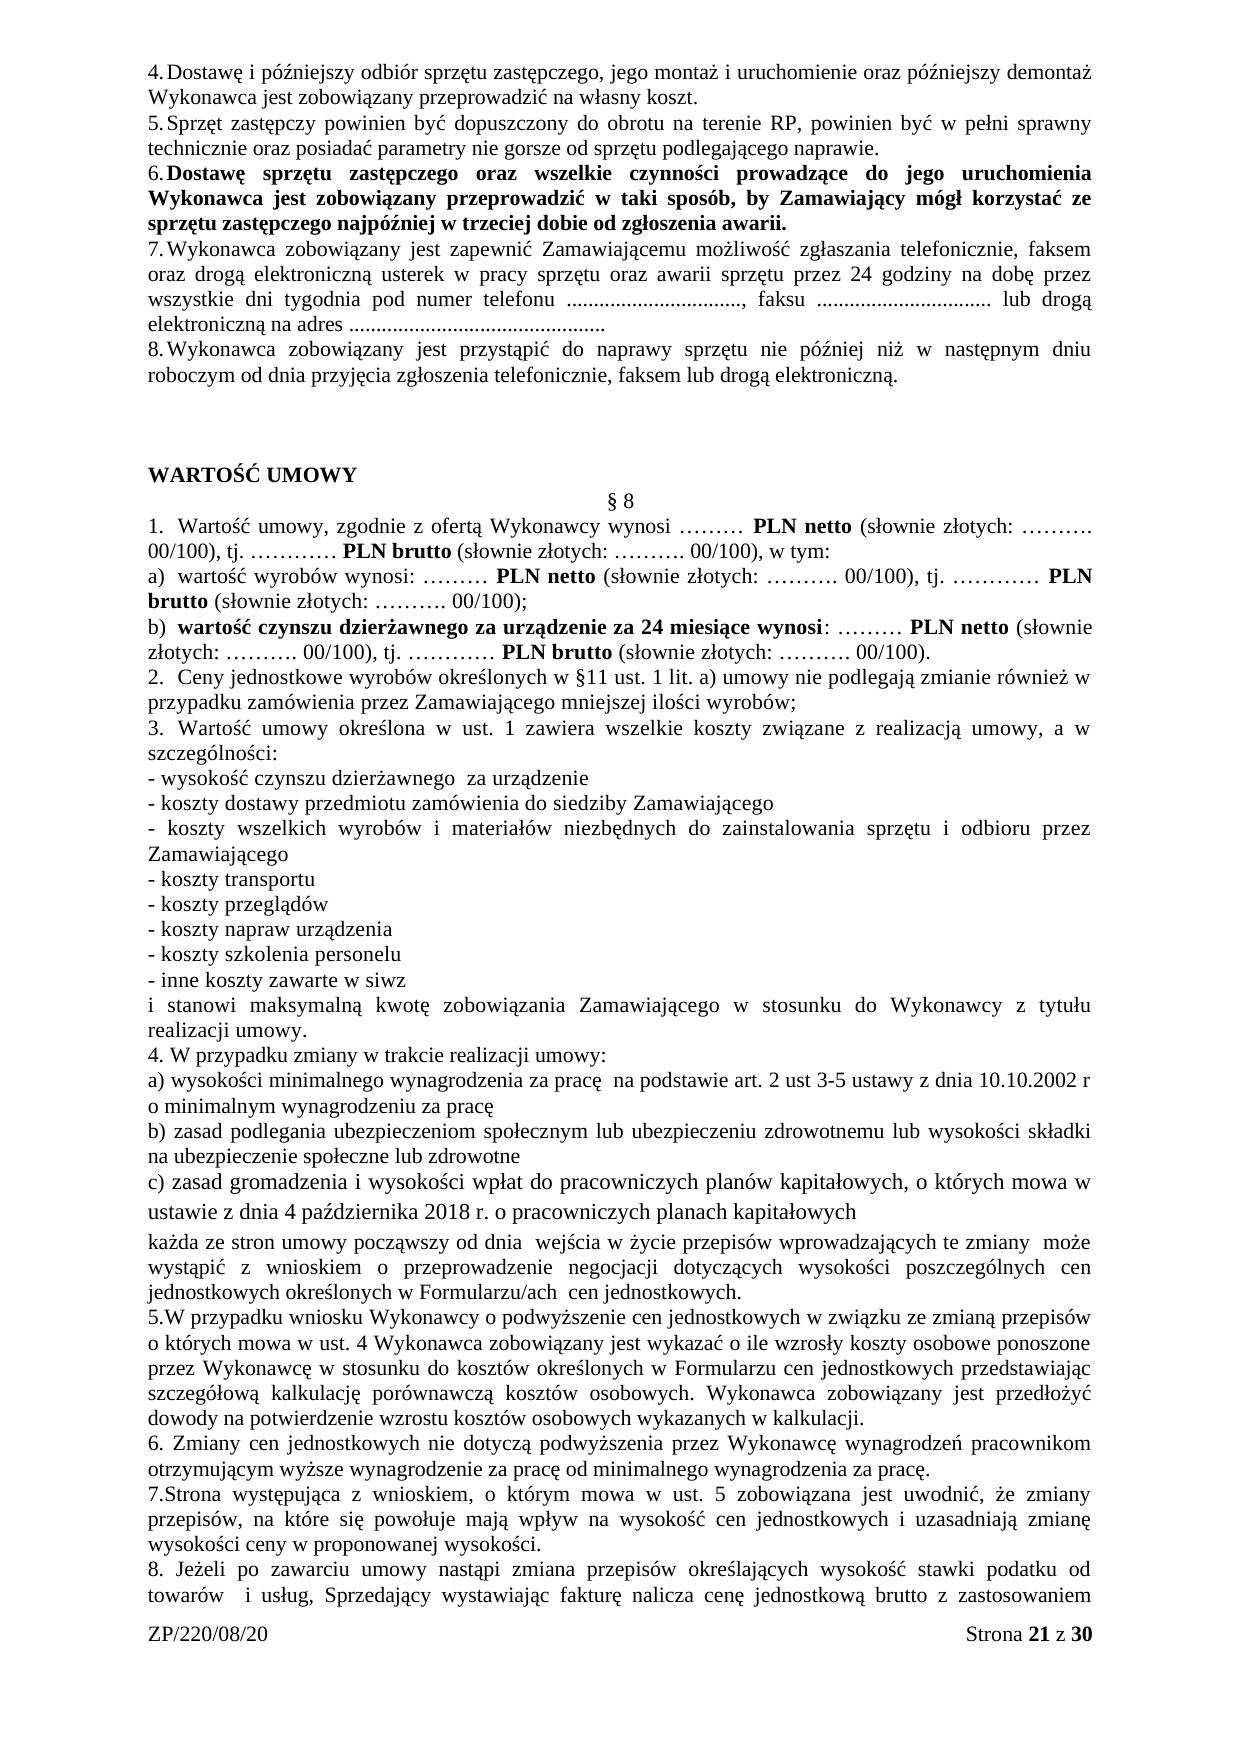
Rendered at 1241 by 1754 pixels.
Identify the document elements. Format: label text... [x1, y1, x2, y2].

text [148, 1556, 1093, 1607]
text - koszty szkolenia personelu [148, 941, 1093, 967]
text 7.Strona występująca z wnioskiem, o którym mowa w ust. 5 zobowiązana jest uwodnić, że zmiany przepisów, na które się powołuje mają wpływ na wysokość cen jednostkowych i uzasadniają zmianę wysokości ceny w proponowanej wysokości. [148, 1481, 1093, 1556]
text - koszty napraw urządzenia [148, 916, 1093, 941]
list Ceny jednostkowe wyrobów określonych w §11 ust. 1 lit. a) umowy nie podlegają zmianie również w przypadku zamówienia przez Zamawiającego mniejszej ilości wyrobów; [148, 664, 1093, 714]
list Wykonawca zobowiązany jest przystąpić do naprawy sprzętu nie później niż w następnym dniu roboczym od dnia przyjęcia zgłoszenia telefonicznie, faksem lub drogą elektroniczną. [148, 336, 1093, 387]
text - koszty przeglądów [148, 891, 1093, 916]
list wartość czynszu dzierżawnego za urządzenie za 24 miesiące wynosi: ……… PLN netto (słownie złotych: ………. 00/100), tj. ………… PLN brutto (słownie złotych: ………. 00/100). [148, 614, 1093, 664]
list Wartość umowy określona w ust. 1 zawiera wszelkie koszty związane z realizacją umowy, a w szczególności: [148, 714, 1093, 765]
text a) wysokości minimalnego wynagrodzenia za pracę na podstawie art. 2 ust 3-5 ustawy z dnia 10.10.2002 r o minimalnym wynagrodzeniu za pracę [148, 1067, 1093, 1118]
text b) zasad podlegania ubezpieczeniom społecznym lub ubezpieczeniu zdrowotnemu lub wysokości składki na ubezpieczenie społeczne lub zdrowotne [148, 1118, 1093, 1168]
text i stanowi maksymalną kwotę zobowiązania Zamawiającego w stosunku do Wykonawcy z tytułu realizacji umowy. [148, 992, 1093, 1042]
list Wartość umowy, zgodnie z ofertą Wykonawcy wynosi ……… PLN netto (słownie złotych: ………. 00/100), tj. ………… PLN brutto (słownie złotych: ………. 00/100), w tym: [148, 513, 1093, 563]
text c) zasad gromadzenia i wysokości wpłat do pracowniczych planów kapitałowych, o których mowa w ustawie z dnia 4 października 2018 r. o pracowniczych planach kapitałowych [148, 1168, 1093, 1225]
text - koszty transportu [148, 866, 1093, 891]
list Dostawę sprzętu zastępczego oraz wszelkie czynności prowadzące do jego uruchomienia Wykonawca jest zobowiązany przeprowadzić w taki sposób, by Zamawiający mógł korzystać ze sprzętu zastępczego najpóźniej w trzeciej dobie od zgłoszenia awarii. [148, 160, 1093, 236]
text WARTOŚĆ UMOWY [148, 462, 1093, 488]
text każda ze stron umowy począwszy od dnia wejścia w życie przepisów wprowadzających te zmiany może wystąpić z wnioskiem o przeprowadzenie negocjacji dotyczących wysokości poszczególnych cen jednostkowych określonych w Formularzu/ach cen jednostkowych. [148, 1229, 1093, 1304]
text 6. Zmiany cen jednostkowych nie dotyczą podwyższenia przez Wykonawcę wynagrodzeń pracownikom otrzymującym wyższe wynagrodzenie za pracę od minimalnego wynagrodzenia za pracę. [148, 1430, 1093, 1481]
text - koszty dostawy przedmiotu zamówienia do siedziby Zamawiającego [148, 790, 1093, 815]
text - koszty wszelkich wyrobów i materiałów niezbędnych do zainstalowania sprzętu i odbioru przez Zamawiającego [148, 815, 1093, 866]
list Dostawę i późniejszy odbiór sprzętu zastępczego, jego montaż i uruchomienie oraz późniejszy demontaż Wykonawca jest zobowiązany przeprowadzić na własny koszt. [148, 59, 1093, 109]
text § 8 [148, 488, 1093, 513]
text 4. W przypadku zmiany w trakcie realizacji umowy: [148, 1042, 1093, 1067]
text - inne koszty zawarte w siwz [148, 967, 1093, 992]
text 5.W przypadku wniosku Wykonawcy o podwyższenie cen jednostkowych w związku ze zmianą przepisów o których mowa w ust. 4 Wykonawca zobowiązany jest wykazać o ile wzrosły koszty osobowe ponoszone przez Wykonawcę w stosunku do kosztów określonych w Formularzu cen jednostkowych przedstawiając szczegółową kalkulację porównawczą kosztów osobowych. Wykonawca zobowiązany jest przedłożyć dowody na potwierdzenie wzrostu kosztów osobowych wykazanych w kalkulacji. [148, 1304, 1093, 1430]
list wartość wyrobów wynosi: ……… PLN netto (słownie złotych: ………. 00/100), tj. ………… PLN brutto (słownie złotych: ………. 00/100); [148, 563, 1093, 614]
list Wykonawca zobowiązany jest zapewnić Zamawiającemu możliwość zgłaszania telefonicznie, faksem oraz drogą elektroniczną usterek w pracy sprzętu oraz awarii sprzętu przez 24 godziny na dobę przez wszystkie dni tygodnia pod numer telefonu ................................, faksu ................................ lub drogą elektroniczną na adres ............................................... [148, 236, 1093, 336]
text - wysokość czynszu dzierżawnego za urządzenie [148, 765, 1093, 790]
list Sprzęt zastępczy powinien być dopuszczony do obrotu na terenie RP, powinien być w pełni sprawny technicznie oraz posiadać parametry nie gorsze od sprzętu podlegającego naprawie. [148, 109, 1093, 160]
